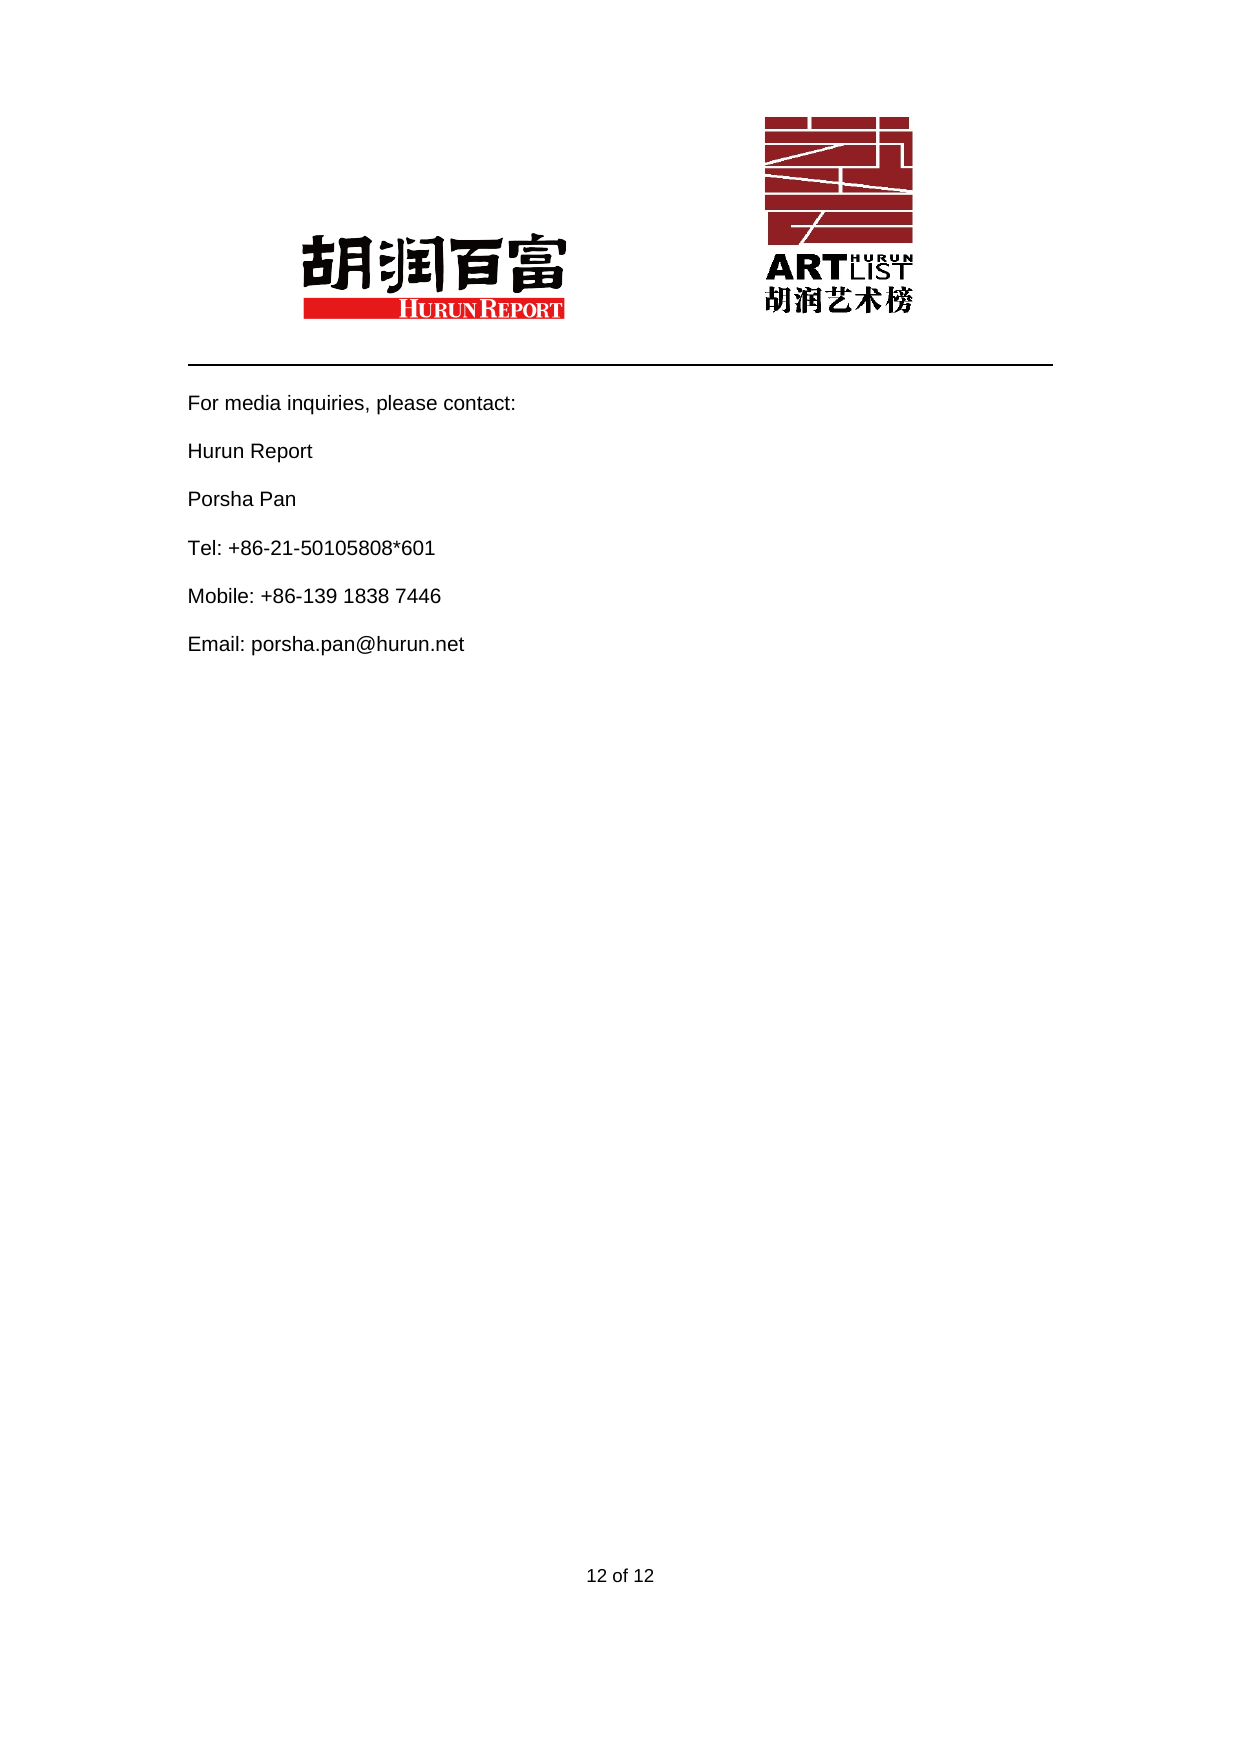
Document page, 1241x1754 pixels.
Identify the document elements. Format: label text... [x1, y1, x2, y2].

text Email: porsha.pan@hurun.net [187, 632, 1053, 656]
text Porsha Pan [187, 487, 1053, 511]
text Hurun Report [187, 439, 1053, 463]
picture [302, 233, 567, 319]
text Mobile: +86-139 1838 7446 [187, 584, 1053, 608]
text For media inquiries, please contact: [187, 390, 1053, 414]
picture [739, 88, 939, 319]
text Tel: +86-21-50105808*601 [187, 535, 1053, 559]
